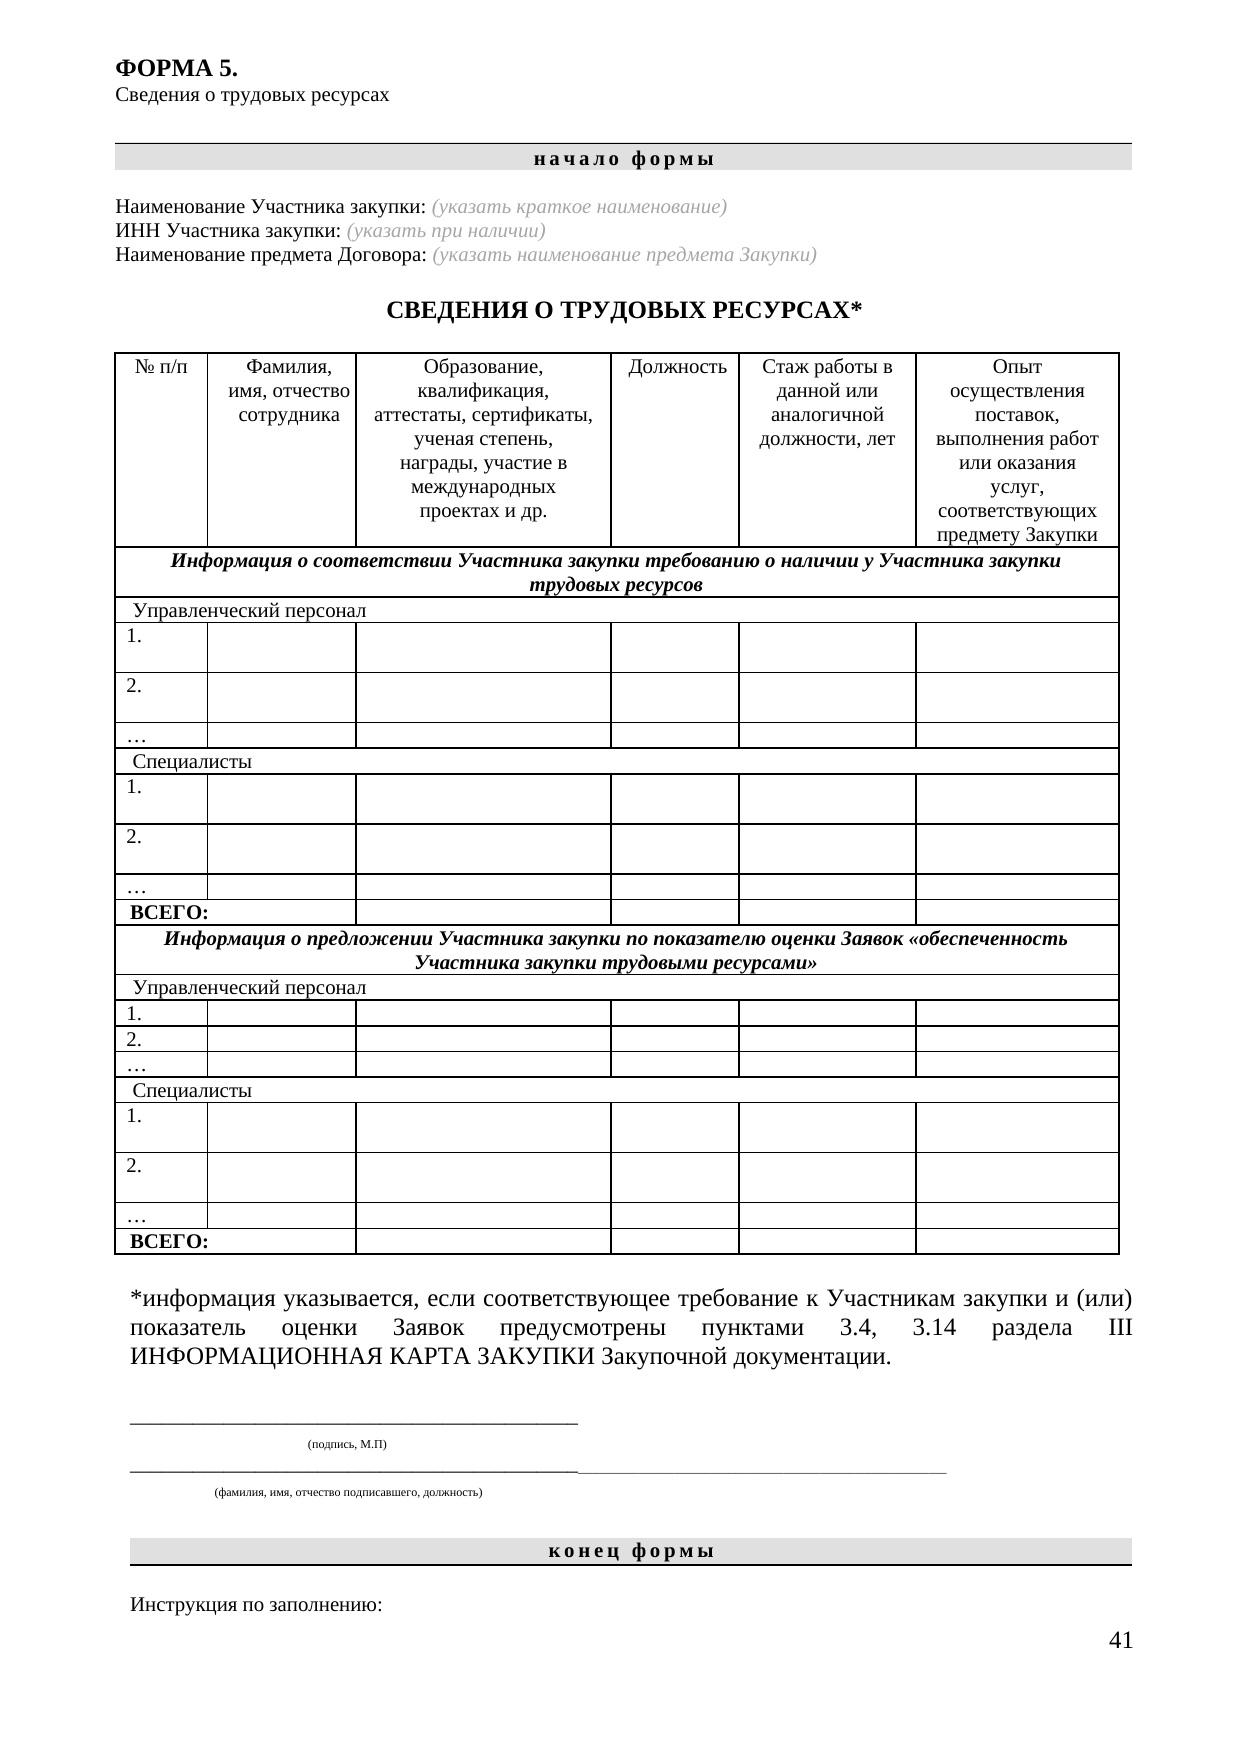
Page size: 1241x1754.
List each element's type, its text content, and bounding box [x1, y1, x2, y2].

table_cell [740, 875, 915, 898]
table_cell [740, 673, 915, 722]
table_cell [116, 1103, 207, 1152]
table_cell [208, 1103, 355, 1152]
table_cell [357, 1103, 610, 1152]
text Наименование предмета Договора: (указать наименование предмета Закупки) [115, 242, 1134, 266]
text *информация указывается, если соответствующее требование к Участникам закупки и (или) показатель оценки Заявок предусмотрены пунктами 3.4, 3.14 раздела III ИНФОРМАЦИОННАЯ КАРТА ЗАКУПКИ Закупочной документации. [130, 1283, 1134, 1370]
table_cell [612, 1027, 738, 1051]
table_cell Информация о соответствии Участника закупки требованию о наличии у Участника закупки трудовых ресурсов [116, 548, 1118, 596]
table_cell [357, 875, 610, 898]
table_cell [612, 673, 738, 722]
table_header Должность [612, 354, 738, 546]
table_cell ВСЕГО: [116, 900, 355, 924]
table_cell [357, 900, 610, 924]
table_cell [116, 825, 207, 873]
text конец формы [130, 1538, 1132, 1564]
table_cell [357, 1027, 610, 1051]
table_cell [612, 1153, 738, 1202]
table_cell [917, 1103, 1118, 1152]
table_cell … [116, 875, 207, 898]
table_cell [917, 1027, 1118, 1051]
table_cell [917, 825, 1118, 873]
table_cell [917, 673, 1118, 722]
table_cell [612, 1001, 738, 1025]
table_cell [357, 1052, 610, 1076]
table_cell [740, 1052, 915, 1076]
text СВЕДЕНИЯ О ТРУДОВЫХ РЕСУРСАХ* [115, 295, 1134, 323]
table_cell [612, 1229, 738, 1253]
table_cell [357, 1153, 610, 1202]
table_cell [612, 875, 738, 898]
table_cell [917, 775, 1118, 823]
table_cell [740, 1001, 915, 1025]
table_cell … [116, 1052, 207, 1076]
table_cell [917, 1153, 1118, 1202]
text Сведения о трудовых ресурсах [115, 82, 1134, 106]
table_cell [208, 1052, 355, 1076]
table_cell [740, 723, 915, 747]
table_cell [357, 1001, 610, 1025]
table_cell [612, 723, 738, 747]
text ИНН Участника закупки: (указать при наличии) [115, 218, 1134, 242]
table_cell [917, 1203, 1118, 1227]
table_cell [357, 1229, 610, 1253]
table_cell [612, 1103, 738, 1152]
table_cell [917, 1052, 1118, 1076]
table_cell [208, 1203, 355, 1227]
table_cell [116, 623, 207, 672]
table_cell … [116, 723, 207, 747]
table_header № п/п [116, 354, 207, 546]
table_cell [612, 1203, 738, 1227]
table_cell Специалисты [116, 749, 1118, 773]
table_header Образование, квалификация, аттестаты, сертификаты, ученая степень, награды, участие в международных проектах и др. [357, 354, 610, 546]
table_header Фамилия, имя, отчество сотрудника [208, 354, 355, 546]
table_cell [357, 825, 610, 873]
table_cell [740, 623, 915, 672]
table_cell [612, 775, 738, 823]
text (фамилия, имя, отчество подписавшего, должность) [130, 1475, 1134, 1499]
table_cell [740, 1027, 915, 1051]
table_cell [740, 1103, 915, 1152]
text (подпись, М.П) [130, 1427, 1134, 1451]
text ________________________________________________________________________________________________________ [130, 1451, 1134, 1475]
text ___________________________________________ [130, 1403, 1134, 1427]
table_cell [612, 900, 738, 924]
table_cell [917, 723, 1118, 747]
table_cell [917, 623, 1118, 672]
table_cell [740, 1153, 915, 1202]
table_cell Специалисты [116, 1078, 1118, 1102]
table_cell [917, 875, 1118, 898]
table_cell [357, 775, 610, 823]
text начало формы [115, 144, 1132, 170]
table_cell [357, 673, 610, 722]
table_cell [740, 775, 915, 823]
text ФОРМА 5. [115, 53, 1134, 82]
table_cell Информация о предложении Участника закупки по показателю оценки Заявок «обеспеченность Участника закупки трудовыми ресурсами» [116, 926, 1118, 974]
table_cell [116, 775, 207, 823]
table_cell [208, 1153, 355, 1202]
table_cell [208, 825, 355, 873]
table_cell [208, 1001, 355, 1025]
table_header Опыт осуществления поставок, выполнения работ или оказания услуг, соответствующих предмету Закупки [917, 354, 1118, 546]
table_cell [740, 900, 915, 924]
table_cell [357, 623, 610, 672]
text Инструкция по заполнению: [130, 1592, 1134, 1616]
table_cell Управленческий персонал [116, 975, 1118, 999]
table_cell Управленческий персонал [116, 598, 1118, 622]
table_cell ВСЕГО: [116, 1229, 355, 1253]
table_cell [917, 900, 1118, 924]
table_cell [740, 1203, 915, 1227]
table_cell [612, 825, 738, 873]
table_cell [116, 673, 207, 722]
table_cell [740, 1229, 915, 1253]
table_cell [208, 775, 355, 823]
table_cell [208, 623, 355, 672]
text Наименование Участника закупки: (указать краткое наименование) [115, 194, 1134, 218]
table_cell [208, 723, 355, 747]
table_cell [740, 825, 915, 873]
table_cell [208, 673, 355, 722]
table_cell [917, 1001, 1118, 1025]
table_cell [612, 623, 738, 672]
table_cell [208, 1027, 355, 1051]
table_cell [116, 1153, 207, 1202]
table_cell [917, 1229, 1118, 1253]
table_cell [357, 1203, 610, 1227]
table_cell [208, 875, 355, 898]
table_cell 2. [116, 1027, 207, 1051]
table_cell [612, 1052, 738, 1076]
table_cell … [116, 1203, 207, 1227]
table_cell [357, 723, 610, 747]
table_header Стаж работы в данной или аналогичной должности, лет [740, 354, 915, 546]
table_cell 1. [116, 1001, 207, 1025]
